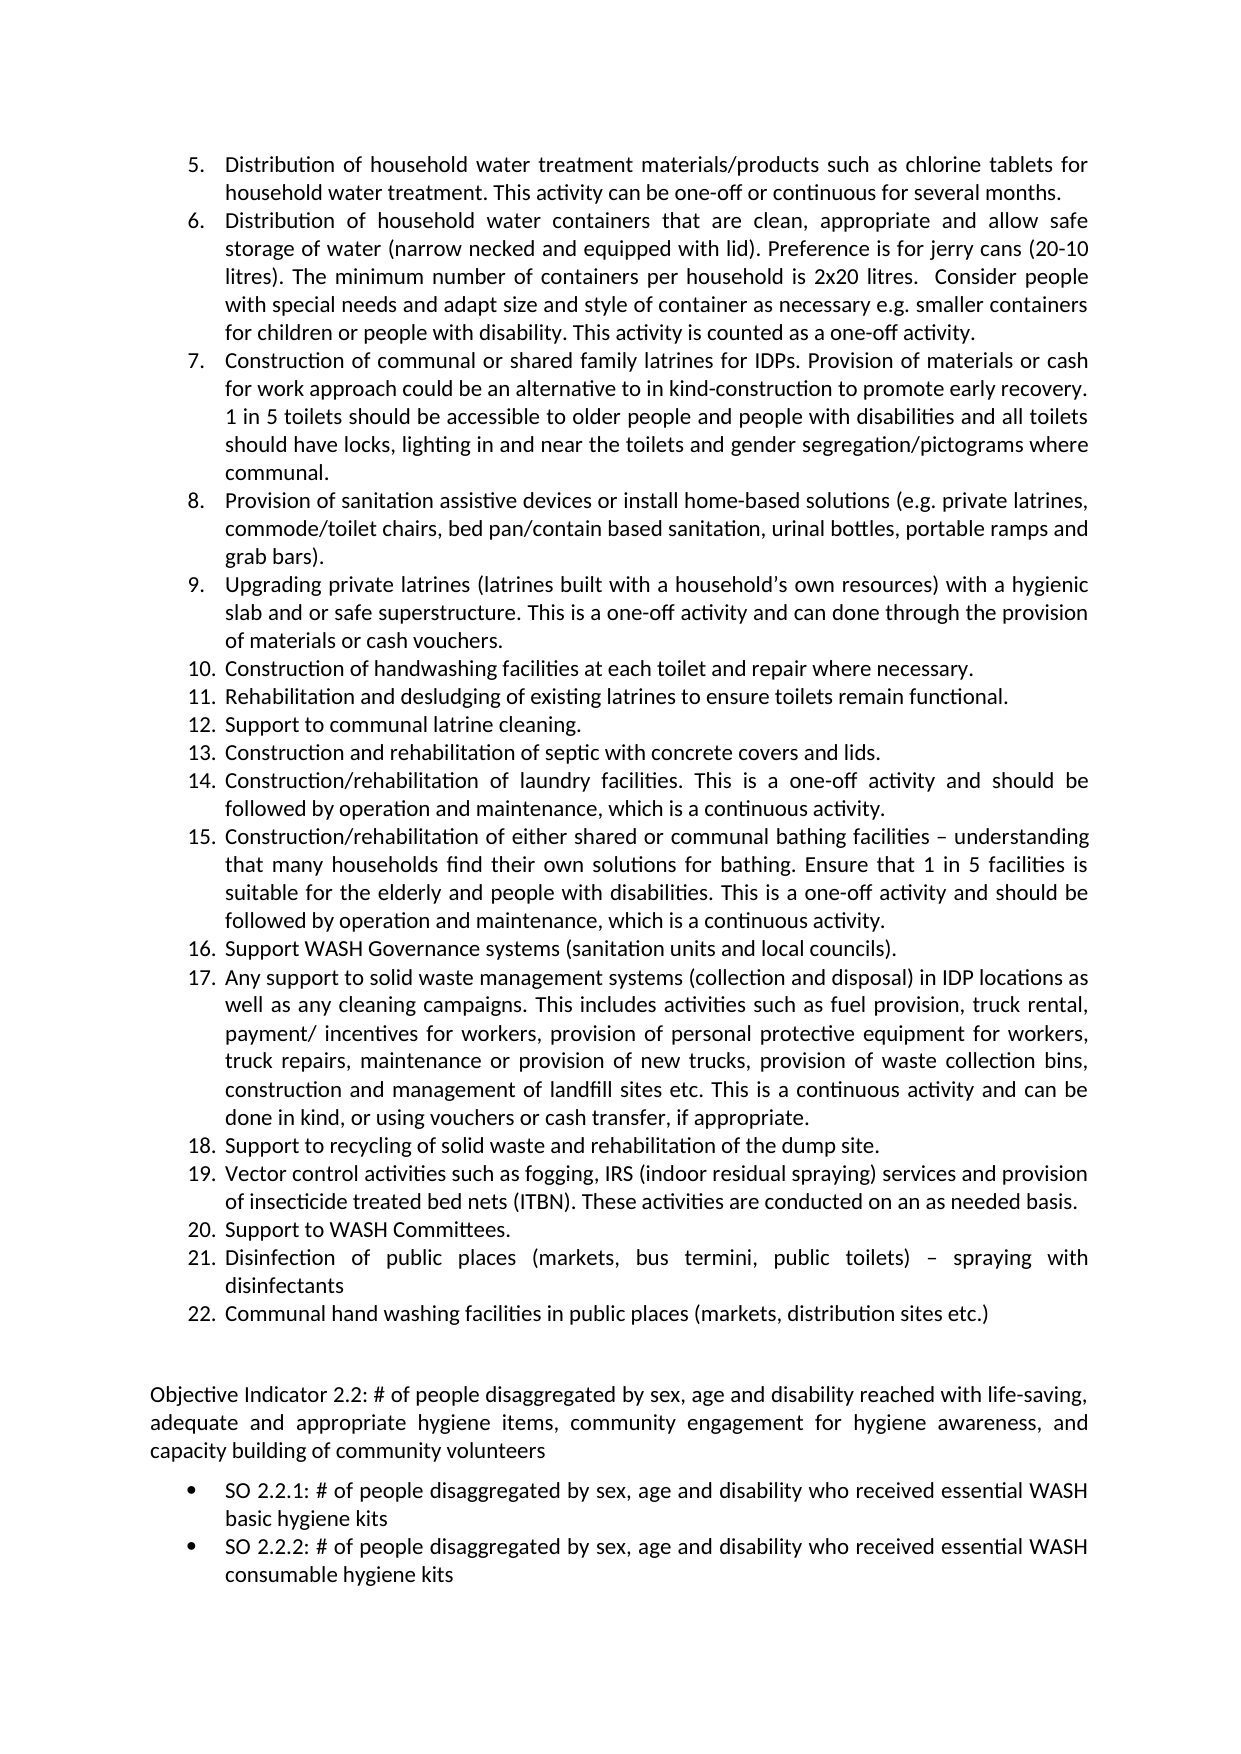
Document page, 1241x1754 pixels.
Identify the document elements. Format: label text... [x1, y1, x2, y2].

list Disinfection of public places (markets, bus termini, public toilets) – spraying with disinfectants [187, 1243, 1090, 1299]
list Construction of communal or shared family latrines for IDPs. Provision of materials or cash for work approach could be an alternative to in kind-construction to promote early recovery. 1 in 5 toilets should be accessible to older people and people with disabilities and all toilets should have locks, lighting in and near the toilets and gender segregation/pictograms where communal. [187, 346, 1090, 486]
list Distribution of household water containers that are clean, appropriate and allow safe storage of water (narrow necked and equipped with lid). Preference is for jerry cans (20-10 litres). The minimum number of containers per household is 2x20 litres. Consider people with special needs and adapt size and style of container as necessary e.g. smaller containers for children or people with disability. This activity is counted as a one-off activity. [187, 206, 1090, 346]
list Distribution of household water treatment materials/products such as chlorine tablets for household water treatment. This activity can be one-off or continuous for several months. [187, 150, 1090, 206]
list Construction/rehabilitation of either shared or communal bathing facilities – understanding that many households find their own solutions for bathing. Ensure that 1 in 5 facilities is suitable for the elderly and people with disabilities. This is a one-off activity and should be followed by operation and maintenance, which is a continuous activity. [187, 822, 1090, 934]
list Support to WASH Committees. [187, 1215, 1090, 1243]
list SO 2.2.1: # of people disaggregated by sex, age and disability who received essential WASH basic hygiene kits [187, 1476, 1090, 1532]
list Rehabilitation and desludging of existing latrines to ensure toilets remain functional. [187, 682, 1090, 710]
list Construction and rehabilitation of septic with concrete covers and lids. [187, 738, 1090, 766]
list Communal hand washing facilities in public places (markets, distribution sites etc.) [187, 1299, 1090, 1327]
list Vector control activities such as fogging, IRS (indoor residual spraying) services and provision of insecticide treated bed nets (ITBN). These activities are conducted on an as needed basis. [187, 1159, 1090, 1215]
list SO 2.2.2: # of people disaggregated by sex, age and disability who received essential WASH consumable hygiene kits [187, 1532, 1090, 1588]
list Support to recycling of solid waste and rehabilitation of the dump site. [187, 1131, 1090, 1159]
list Construction of handwashing facilities at each toilet and repair where necessary. [187, 654, 1090, 682]
list Provision of sanitation assistive devices or install home-based solutions (e.g. private latrines, commode/toilet chairs, bed pan/contain based sanitation, urinal bottles, portable ramps and grab bars). [187, 486, 1090, 570]
list Upgrading private latrines (latrines built with a household’s own resources) with a hygienic slab and or safe superstructure. This is a one-off activity and can done through the provision of materials or cash vouchers. [187, 570, 1090, 654]
text Objective Indicator 2.2: # of people disaggregated by sex, age and disability reached with life-saving, adequate and appropriate hygiene items, community engagement for hygiene awareness, and capacity building of community volunteers [150, 1380, 1090, 1464]
list Support WASH Governance systems (sanitation units and local councils). [187, 934, 1090, 963]
list Construction/rehabilitation of laundry facilities. This is a one-off activity and should be followed by operation and maintenance, which is a continuous activity. [187, 766, 1090, 822]
list Support to communal latrine cleaning. [187, 710, 1090, 738]
list Any support to solid waste management systems (collection and disposal) in IDP locations as well as any cleaning campaigns. This includes activities such as fuel provision, truck rental, payment/ incentives for workers, provision of personal protective equipment for workers, truck repairs, maintenance or provision of new trucks, provision of waste collection bins, construction and management of landfill sites etc. This is a continuous activity and can be done in kind, or using vouchers or cash transfer, if appropriate. [187, 963, 1090, 1131]
